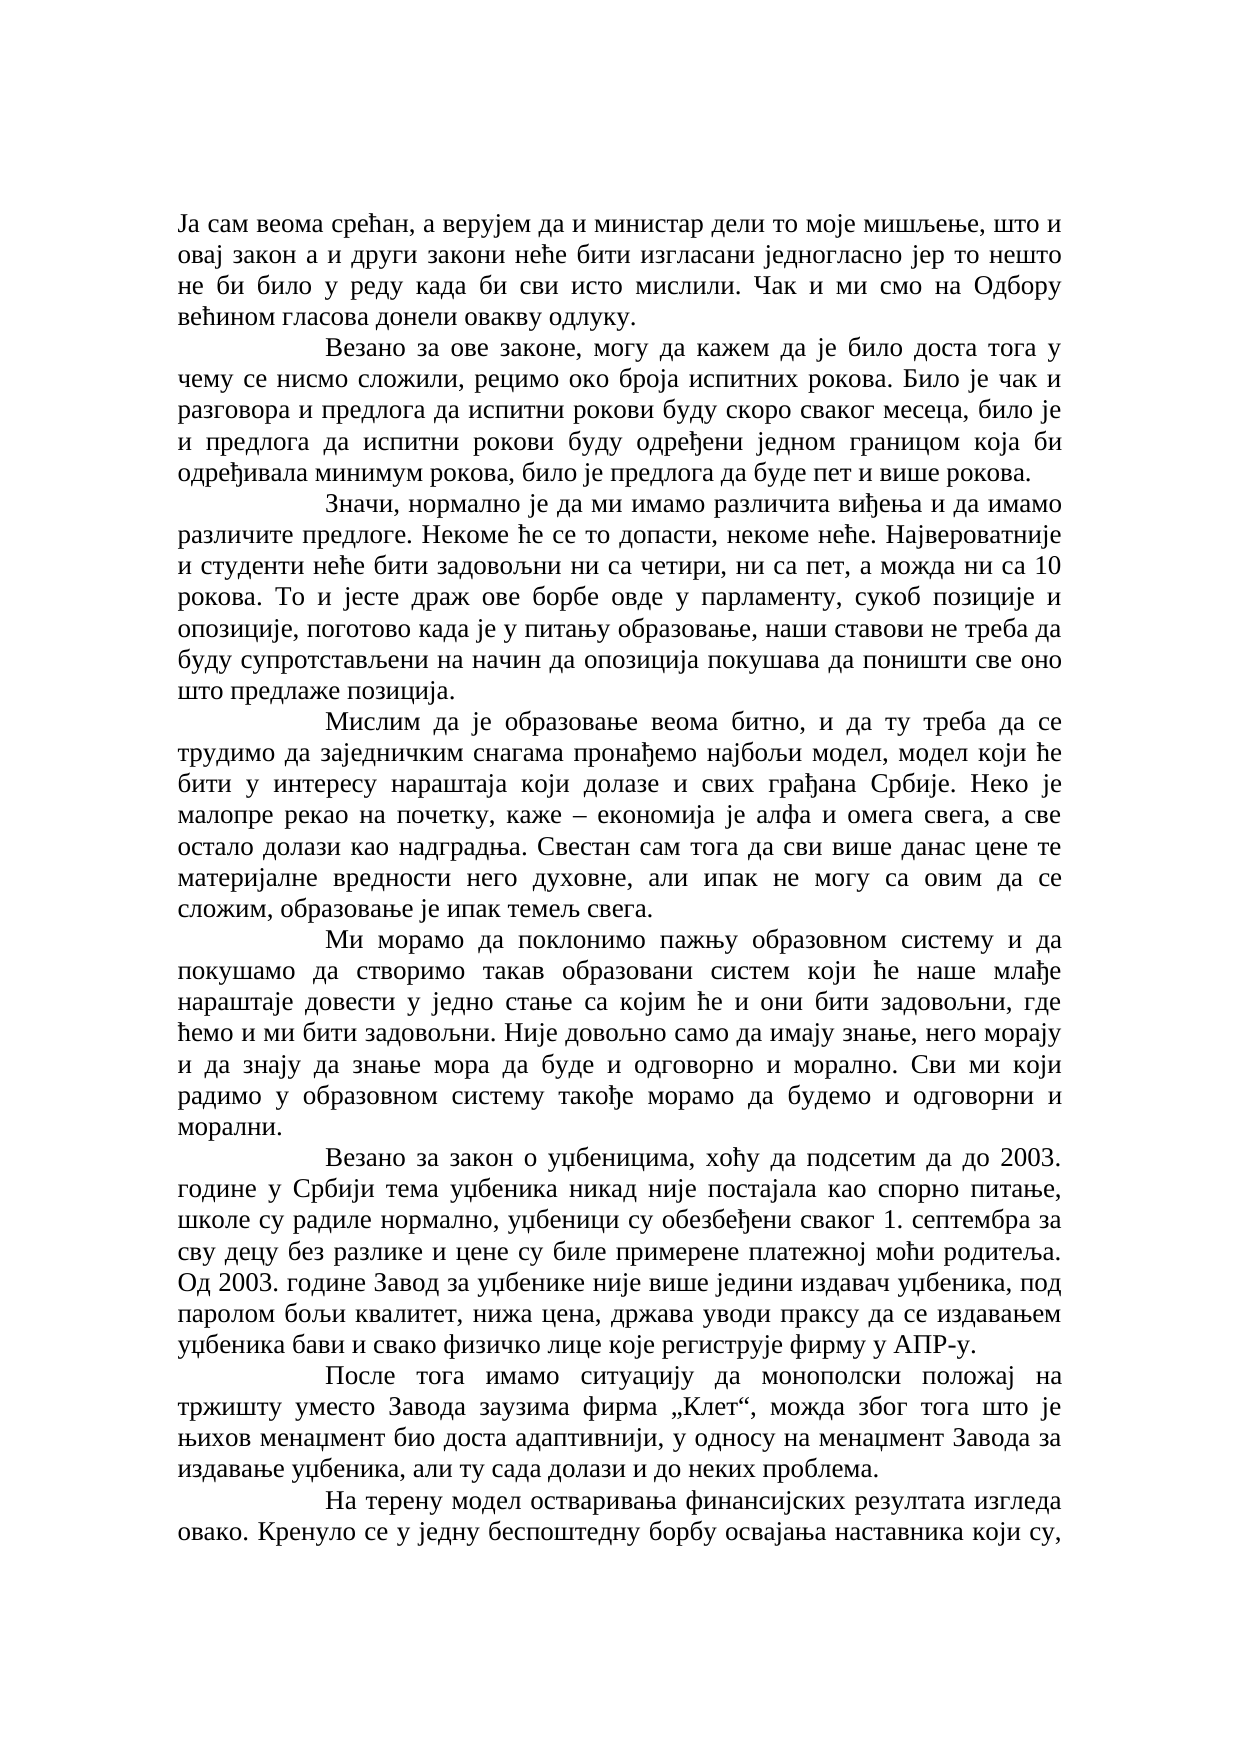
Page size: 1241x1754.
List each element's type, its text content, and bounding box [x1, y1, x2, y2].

text После тога имамо ситуацију да монополски положај на тржишту уместо Завода заузима фирма „Клет“, можда због тога што је њихов менаџмент био доста адаптивнији, у односу на менаџмент Завода за издавање уџбеника, али ту сада долази и до неких проблема. [177, 1359, 1063, 1484]
text Значи, нормално је да ми имамо различита виђења и да имамо различите предлоге. Некоме ће се то допасти, некоме неће. Највероватније и студенти неће бити задовољни ни са четири, ни са пет, а можда ни са 10 рокова. То и јесте драж ове борбе овде у парламенту, сукоб позиције и опозиције, поготово када је у питању образовање, наши ставови не треба да буду супротстављени на начин да опозиција покушава да поништи све оно што предлаже позиција. [177, 487, 1063, 705]
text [177, 207, 1063, 331]
text Везано за ове законе, могу да кажем да је било доста тога у чему се нисмо сложили, рецимо око броја испитних рокова. Било је чак и разговора и предлога да испитни рокови буду скоро сваког месеца, било је и предлога да испитни рокови буду одређени једном границом која би одређивала минимум рокова, било је предлога да буде пет и више рокова. [177, 331, 1063, 487]
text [177, 1484, 1063, 1546]
text Везано за закон о уџбеницима, хоћу да подсетим да до 2003. године у Србији тема уџбеника никад није постајала као спорно питање, школе су радиле нормално, уџбеници су обезбеђени сваког 1. септембра за сву децу без разлике и цене су биле примерене платежној моћи родитеља. Од 2003. године Завод за уџбенике није више једини издавач уџбеника, под паролом бољи квалитет, нижа цена, држава уводи праксу да се издавањем уџбеника бави и свако физичко лице које региструје фирму у АПР-у. [177, 1141, 1063, 1359]
text Мислим да је образовање веома битно, и да ту треба да се трудимо да заједничким снагама пронађемо најбољи модел, модел који ће бити у интересу нараштаја који долазе и свих грађана Србије. Неко је малопре рекао на почетку, каже – економија је алфа и омега свега, а све остало долази као надградња. Свестан сам тога да сви више данас цене те материјалне вредности него духовне, али ипак не могу са овим да се сложим, образовање је ипак темељ свега. [177, 705, 1063, 923]
text Ми морамо да поклонимо пажњу образовном систему и да покушамо да створимо такав образовани систем који ће наше млађе нараштаје довести у једно стање са којим ће и они бити задовољни, где ћемо и ми бити задовољни. Није довољно само да имају знање, него морају и да знају да знање мора да буде и одговорно и морално. Сви ми који радимо у образовном систему такође морамо да будемо и одговорни и морални. [177, 923, 1063, 1141]
